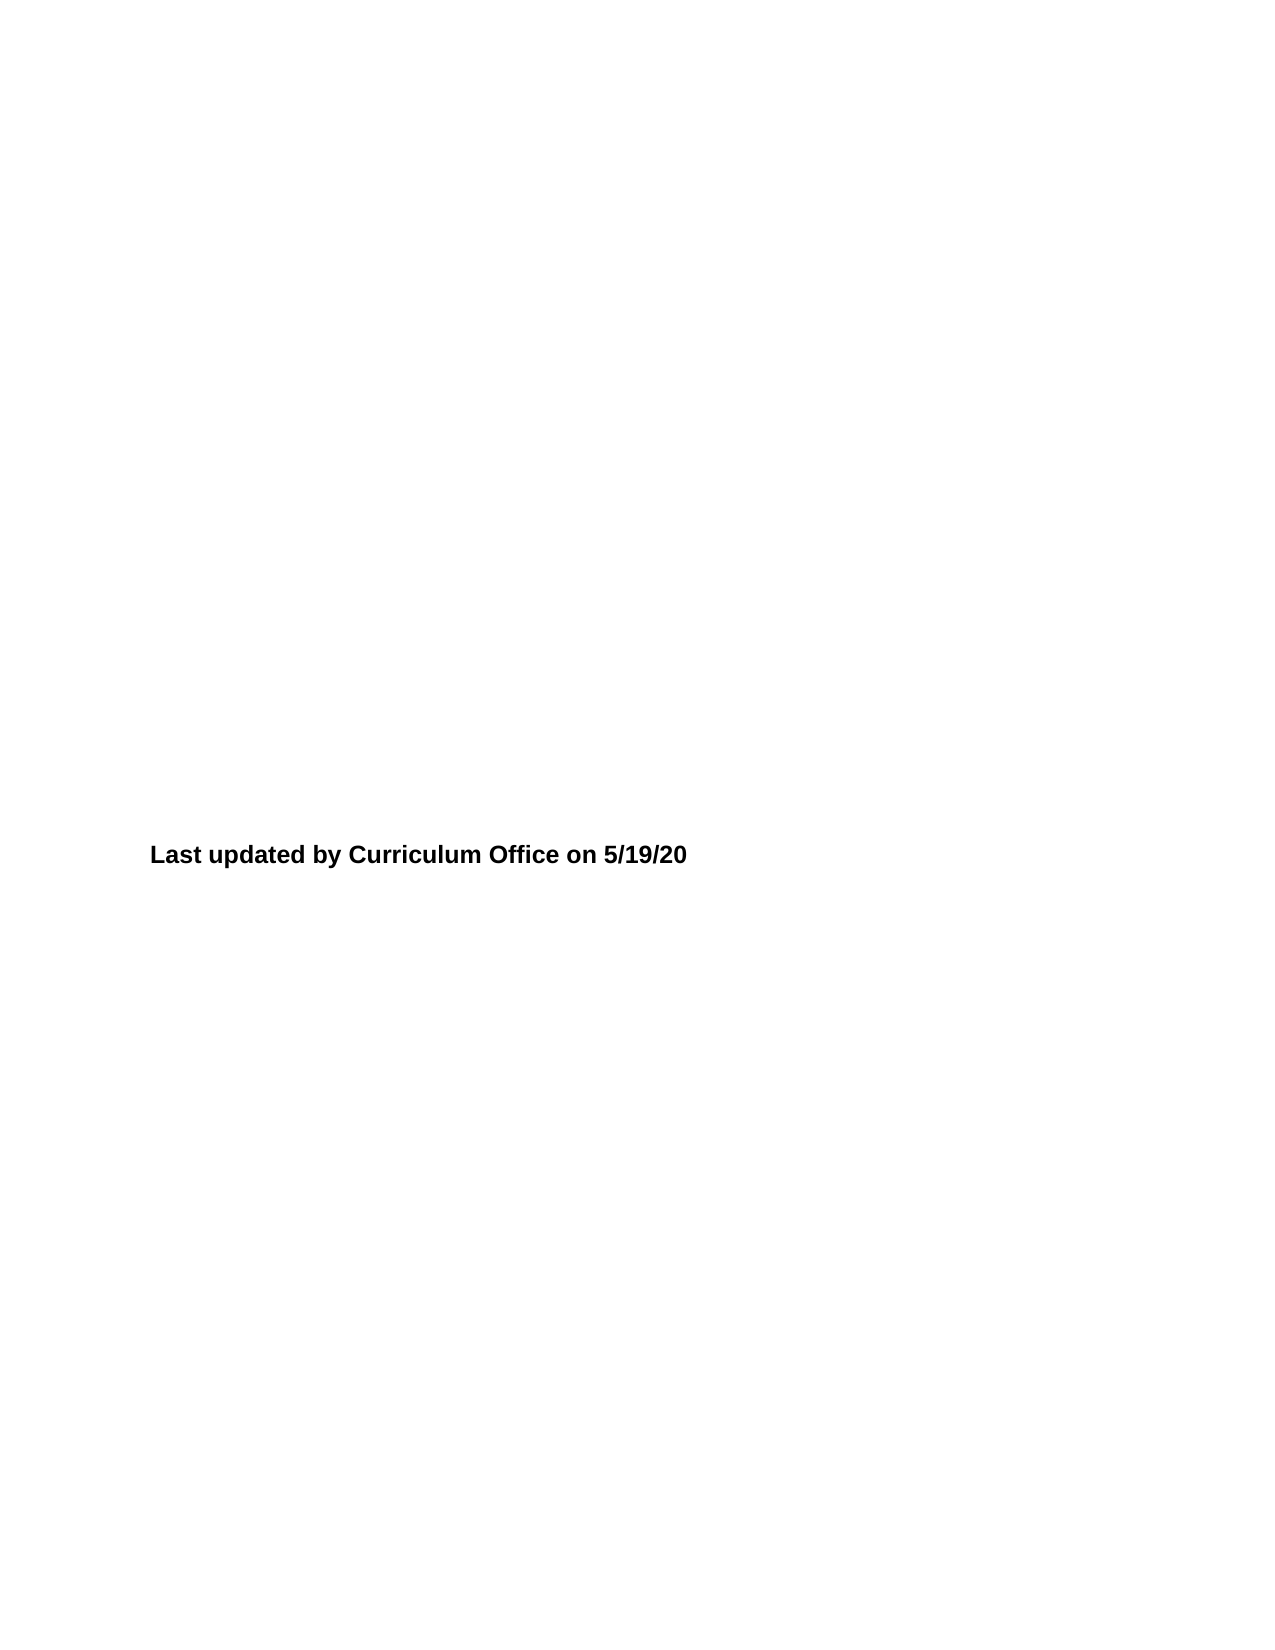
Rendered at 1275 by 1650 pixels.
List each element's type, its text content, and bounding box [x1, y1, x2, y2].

text Last updated by Curriculum Office on 5/19/20 [150, 840, 1125, 869]
